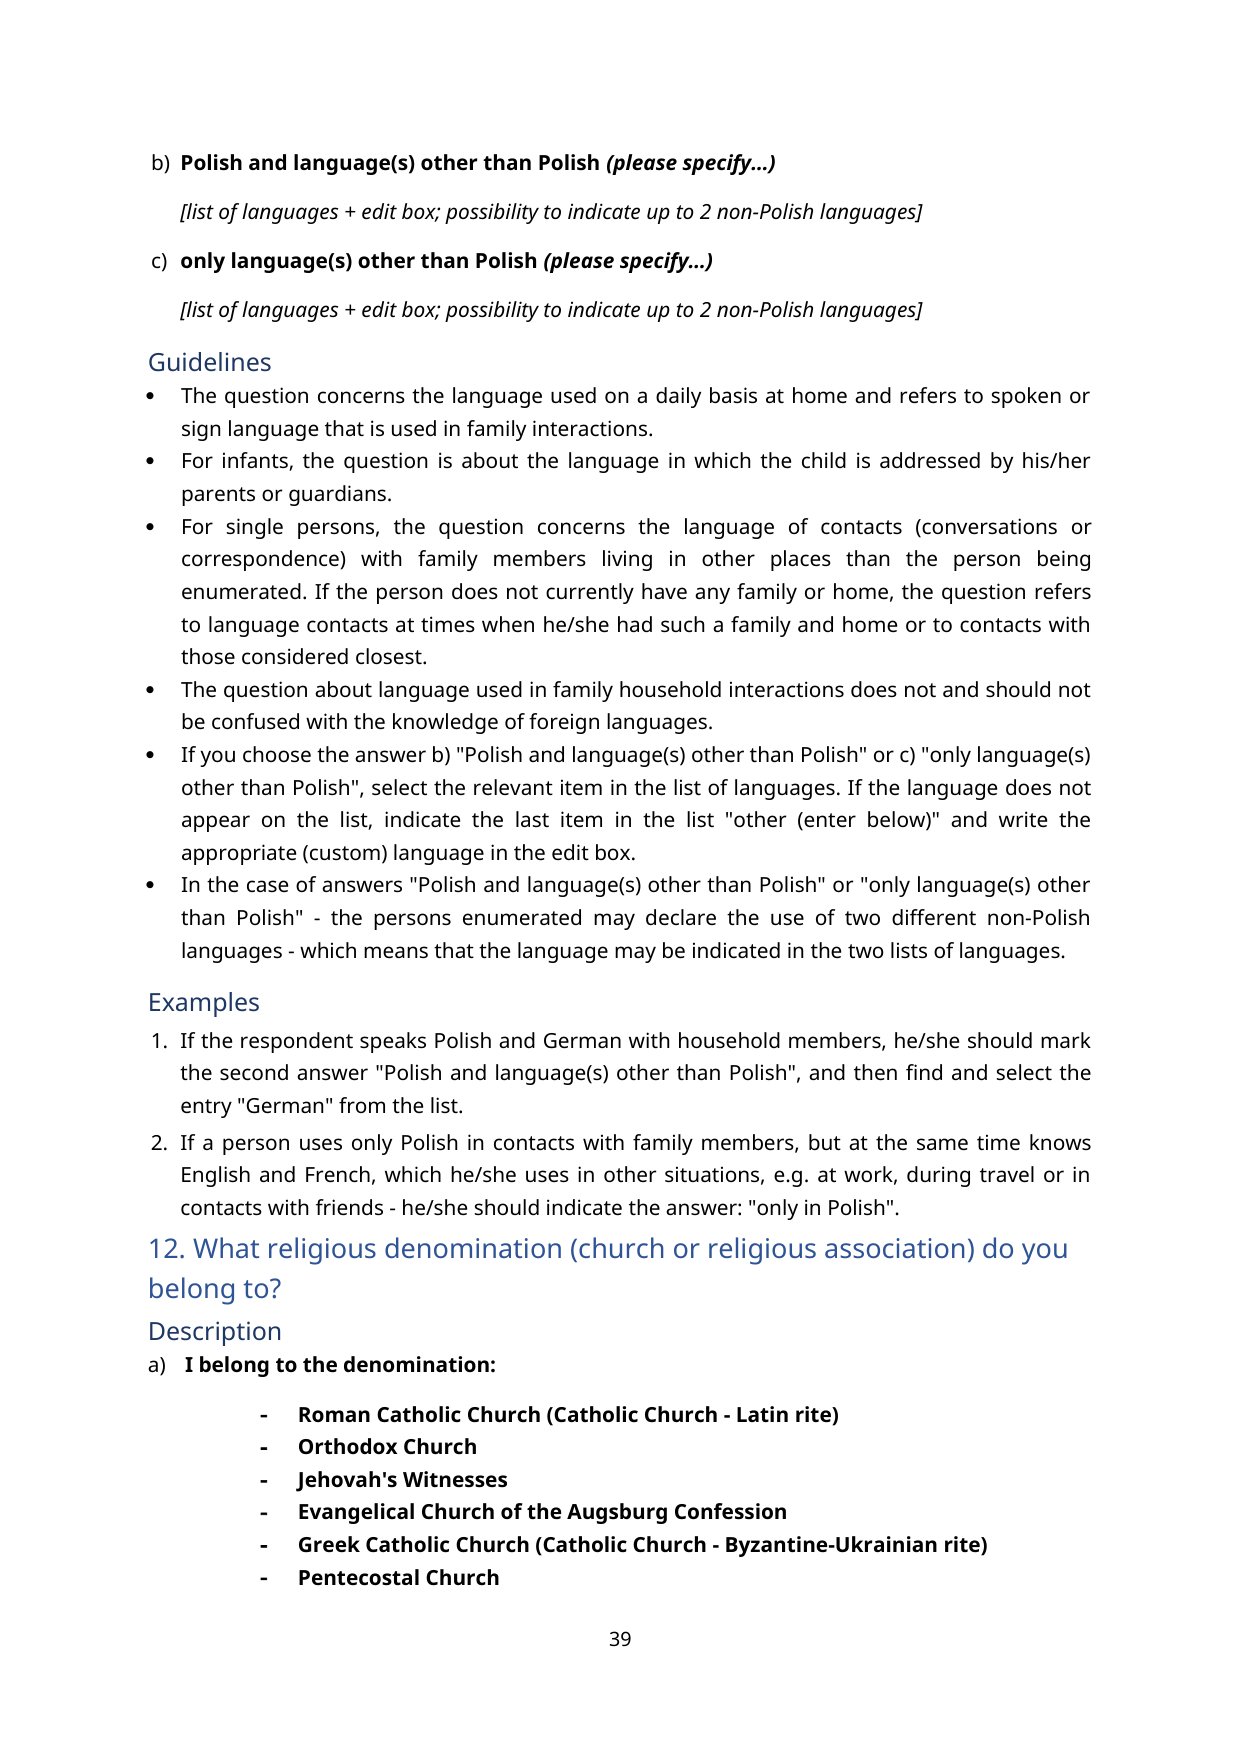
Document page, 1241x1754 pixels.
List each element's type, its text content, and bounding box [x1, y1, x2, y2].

list Evangelical Church of the Augsburg Confession [260, 1497, 1093, 1526]
list Greek Catholic Church (Catholic Church - Byzantine-Ukrainian rite) [260, 1530, 1093, 1558]
list In the case of answers "Polish and language(s) other than Polish" or "only language(s) other than Polish" - the persons enumerated may declare the use of two different non-Polish languages - which means that the language may be indicated in the two lists of languages. [146, 871, 1093, 964]
subtitle Examples [148, 985, 1093, 1019]
subtitle 12. What religious denomination (church or religious association) do you belong to? [148, 1230, 1093, 1307]
text [list of languages + edit box; possibility to indicate up to 2 non-Polish languages] [180, 197, 1093, 225]
list Jehovah's Witnesses [260, 1465, 1093, 1493]
list Orthodox Church [260, 1432, 1093, 1461]
list only language(s) other than Polish (please specify…) [151, 246, 1093, 274]
list Roman Catholic Church (Catholic Church - Latin rite) [260, 1400, 1093, 1428]
list If a person uses only Polish in contacts with family members, but at the same time knows English and French, which he/she uses in other situations, e.g. at work, during travel or in contacts with friends - he/she should indicate the answer: "only in Polish". [151, 1128, 1093, 1222]
list I belong to the denomination: [148, 1350, 1093, 1379]
subtitle Description [148, 1314, 1093, 1348]
list The question concerns the language used on a daily basis at home and refers to spoken or sign language that is used in family interactions. [146, 381, 1093, 442]
list The question about language used in family household interactions does not and should not be confused with the knowledge of foreign languages. [146, 675, 1093, 736]
list For single persons, the question concerns the language of contacts (conversations or correspondence) with family members living in other places than the person being enumerated. If the person does not currently have any family or home, the question refers to language contacts at times when he/she had such a family and home or to contacts with those considered closest. [146, 512, 1093, 671]
subtitle Guidelines [148, 345, 1093, 379]
list Pentecostal Church [260, 1563, 1093, 1591]
list If the respondent speaks Polish and German with household members, he/she should mark the second answer "Polish and language(s) other than Polish", and then find and select the entry "German" from the list. [151, 1026, 1093, 1119]
list If you choose the answer b) "Polish and language(s) other than Polish" or c) "only language(s) other than Polish", select the relevant item in the list of languages. If the language does not appear on the list, indicate the last item in the list "other (enter below)" and write the appropriate (custom) language in the edit box. [146, 740, 1093, 866]
list Polish and language(s) other than Polish (please specify…) [151, 148, 1093, 176]
list For infants, the question is about the language in which the child is addressed by his/her parents or guardians. [146, 447, 1093, 508]
text [list of languages + edit box; possibility to indicate up to 2 non-Polish languages] [180, 295, 1093, 324]
